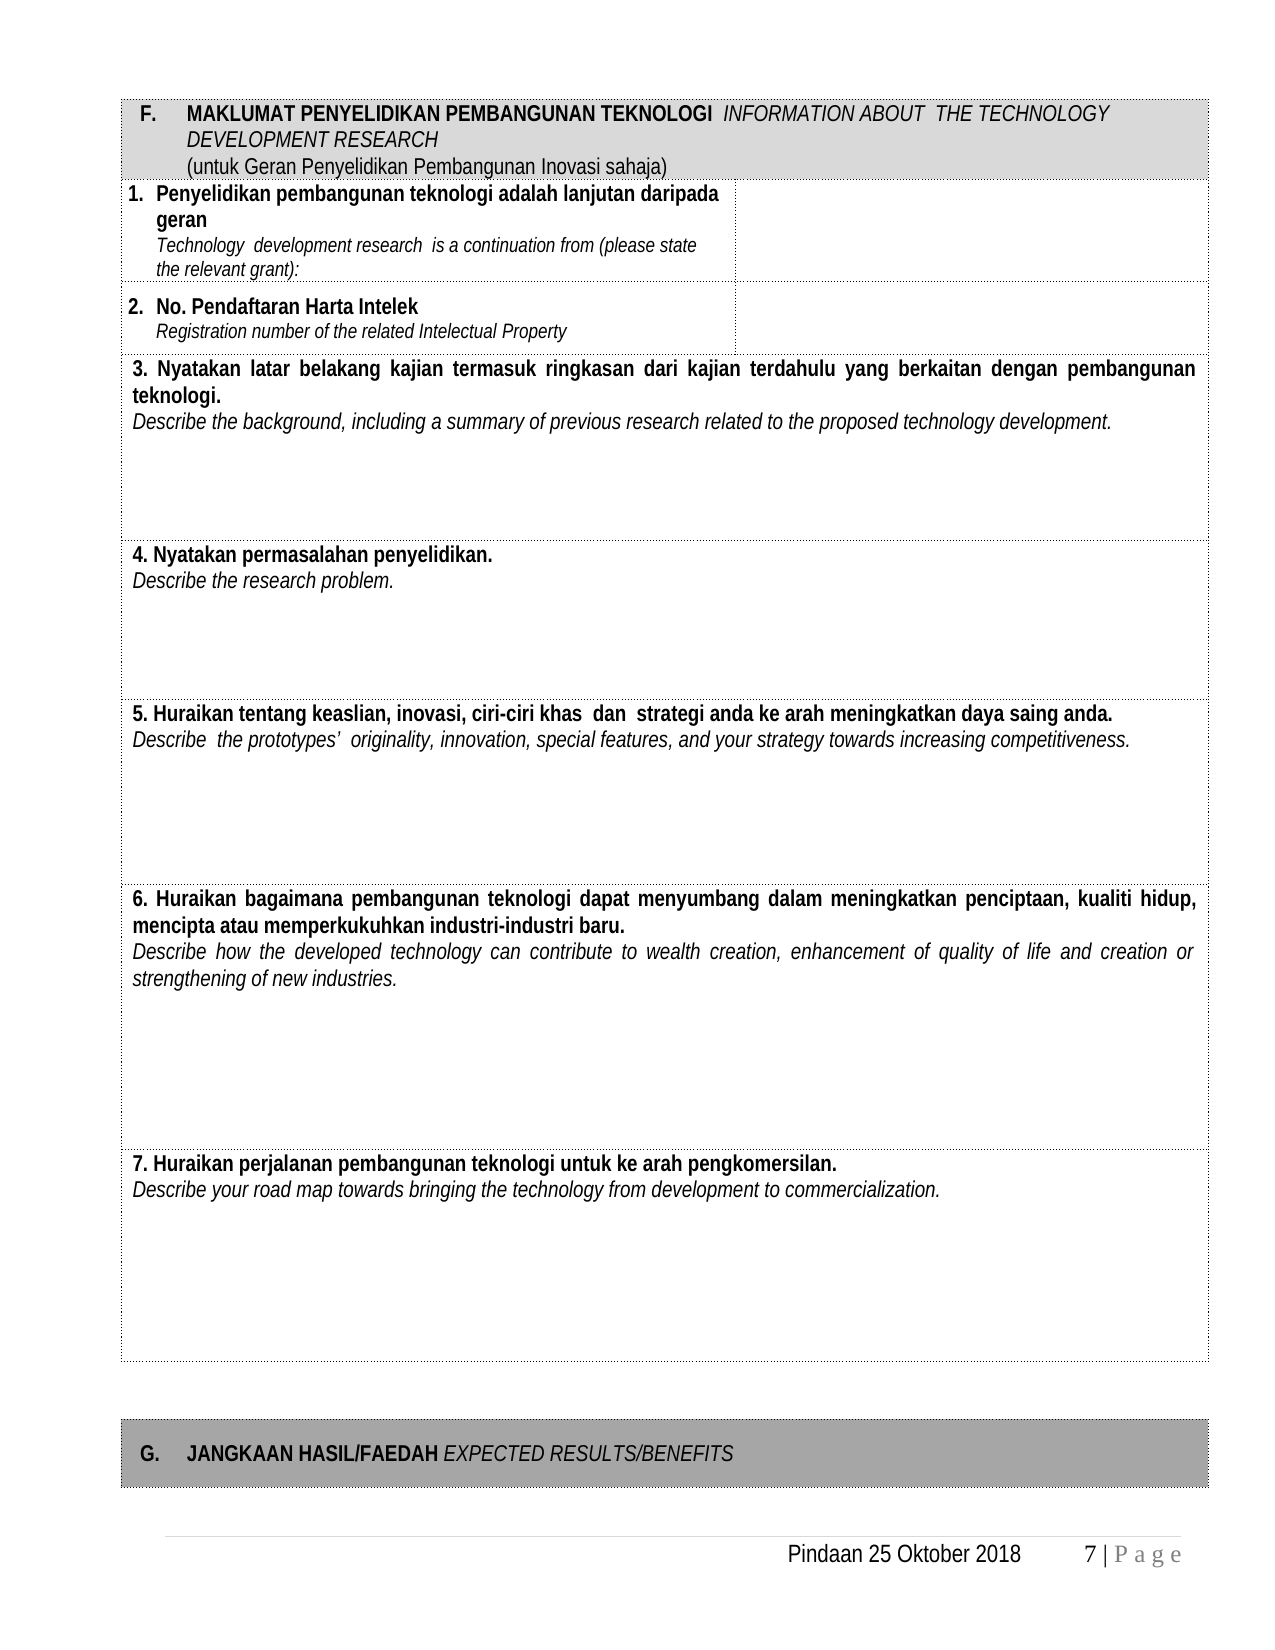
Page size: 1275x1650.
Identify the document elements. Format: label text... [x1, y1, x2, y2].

table_cell 4. Nyatakan permasalahan penyelidikan. Describe the research problem. [121, 540, 1208, 699]
table_cell 5. Huraikan tentang keaslian, inovasi, ciri-ciri khas dan strategi anda ke arah meningkatkan daya saing anda. Describe the prototypes’ originality, innovation, special features, and your strategy towards increasing competitiveness. [121, 699, 1208, 884]
table_cell No. Pendaftaran Harta Intelek Registration number of the related Intelectual Property [121, 281, 735, 354]
table_header JANGKAAN HASIL/FAEDAH EXPECTED RESULTS/BENEFITS [121, 1419, 1208, 1487]
table_cell [735, 179, 1208, 281]
table_cell Penyelidikan pembangunan teknologi adalah lanjutan daripada geran Technology development research is a continuation from (please state the relevant grant): [121, 179, 735, 281]
table_cell 3. Nyatakan latar belakang kajian termasuk ringkasan dari kajian terdahulu yang berkaitan dengan pembangunan teknologi. Describe the background, including a summary of previous research related to the proposed technology development. [121, 354, 1208, 540]
table_cell 7. Huraikan perjalanan pembangunan teknologi untuk ke arah pengkomersilan. Describe your road map towards bringing the technology from development to commercialization. [121, 1149, 1208, 1361]
table_cell 6. Huraikan bagaimana pembangunan teknologi dapat menyumbang dalam meningkatkan penciptaan, kualiti hidup, mencipta atau memperkukuhkan industri-industri baru. Describe how the developed technology can contribute to wealth creation, enhancement of quality of life and creation or strengthening of new industries. [121, 884, 1208, 1149]
table_cell [735, 281, 1208, 354]
table_header MAKLUMAT PENYELIDIKAN PEMBANGUNAN TEKNOLOGI INFORMATION ABOUT THE TECHNOLOGY DEVELOPMENT RESEARCH (untuk Geran Penyelidikan Pembangunan Inovasi sahaja) [121, 99, 1208, 179]
